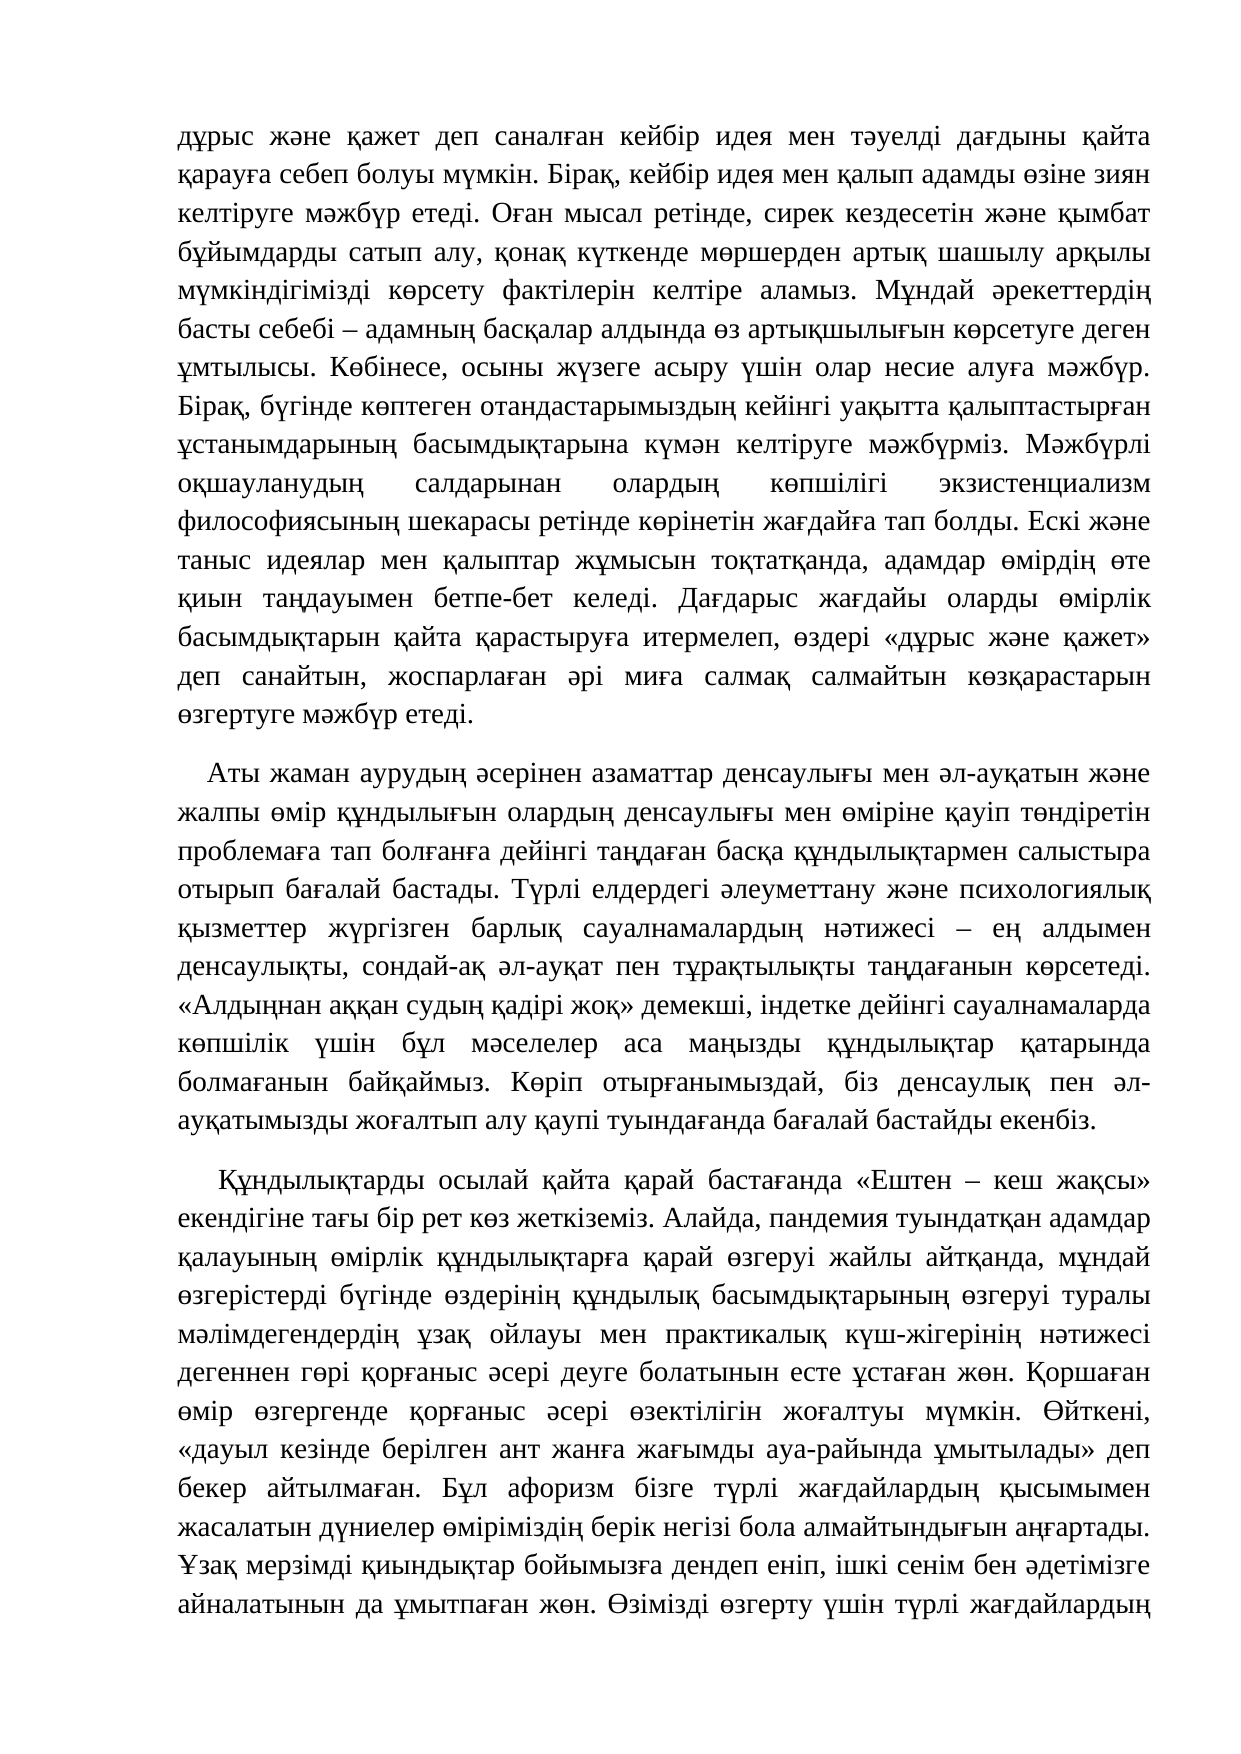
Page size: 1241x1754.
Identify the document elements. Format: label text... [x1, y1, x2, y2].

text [177, 1162, 1152, 1619]
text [177, 118, 1152, 730]
text Аты жаман аурудың әсерінен азаматтар денсаулығы мен әл-ауқатын және жалпы өмір құндылығын олардың денсаулығы мен өміріне қауіп төндіретін проблемаға тап болғанға дейінгі таңдаған басқа құндылықтармен салыстыра отырып бағалай бастады. Түрлі елдердегі әлеуметтану және психологиялық қызметтер жүргізген барлық сауалнамалардың нәтижесі – ең алдымен денсаулықты, сондай-ақ әл-ауқат пен тұрақтылықты таңдағанын көрсетеді. «Алдыңнан аққан судың қадірі жоқ» демекші, індетке дейінгі сауалнамаларда көпшілік үшін бұл мәселелер аса маңызды құндылықтар қатарында болмағанын байқаймыз. Көріп отырғанымыздай, біз денсаулық пен әл-ауқатымызды жоғалтып алу қаупі туындағанда бағалай бастайды екенбіз. [177, 756, 1152, 1136]
